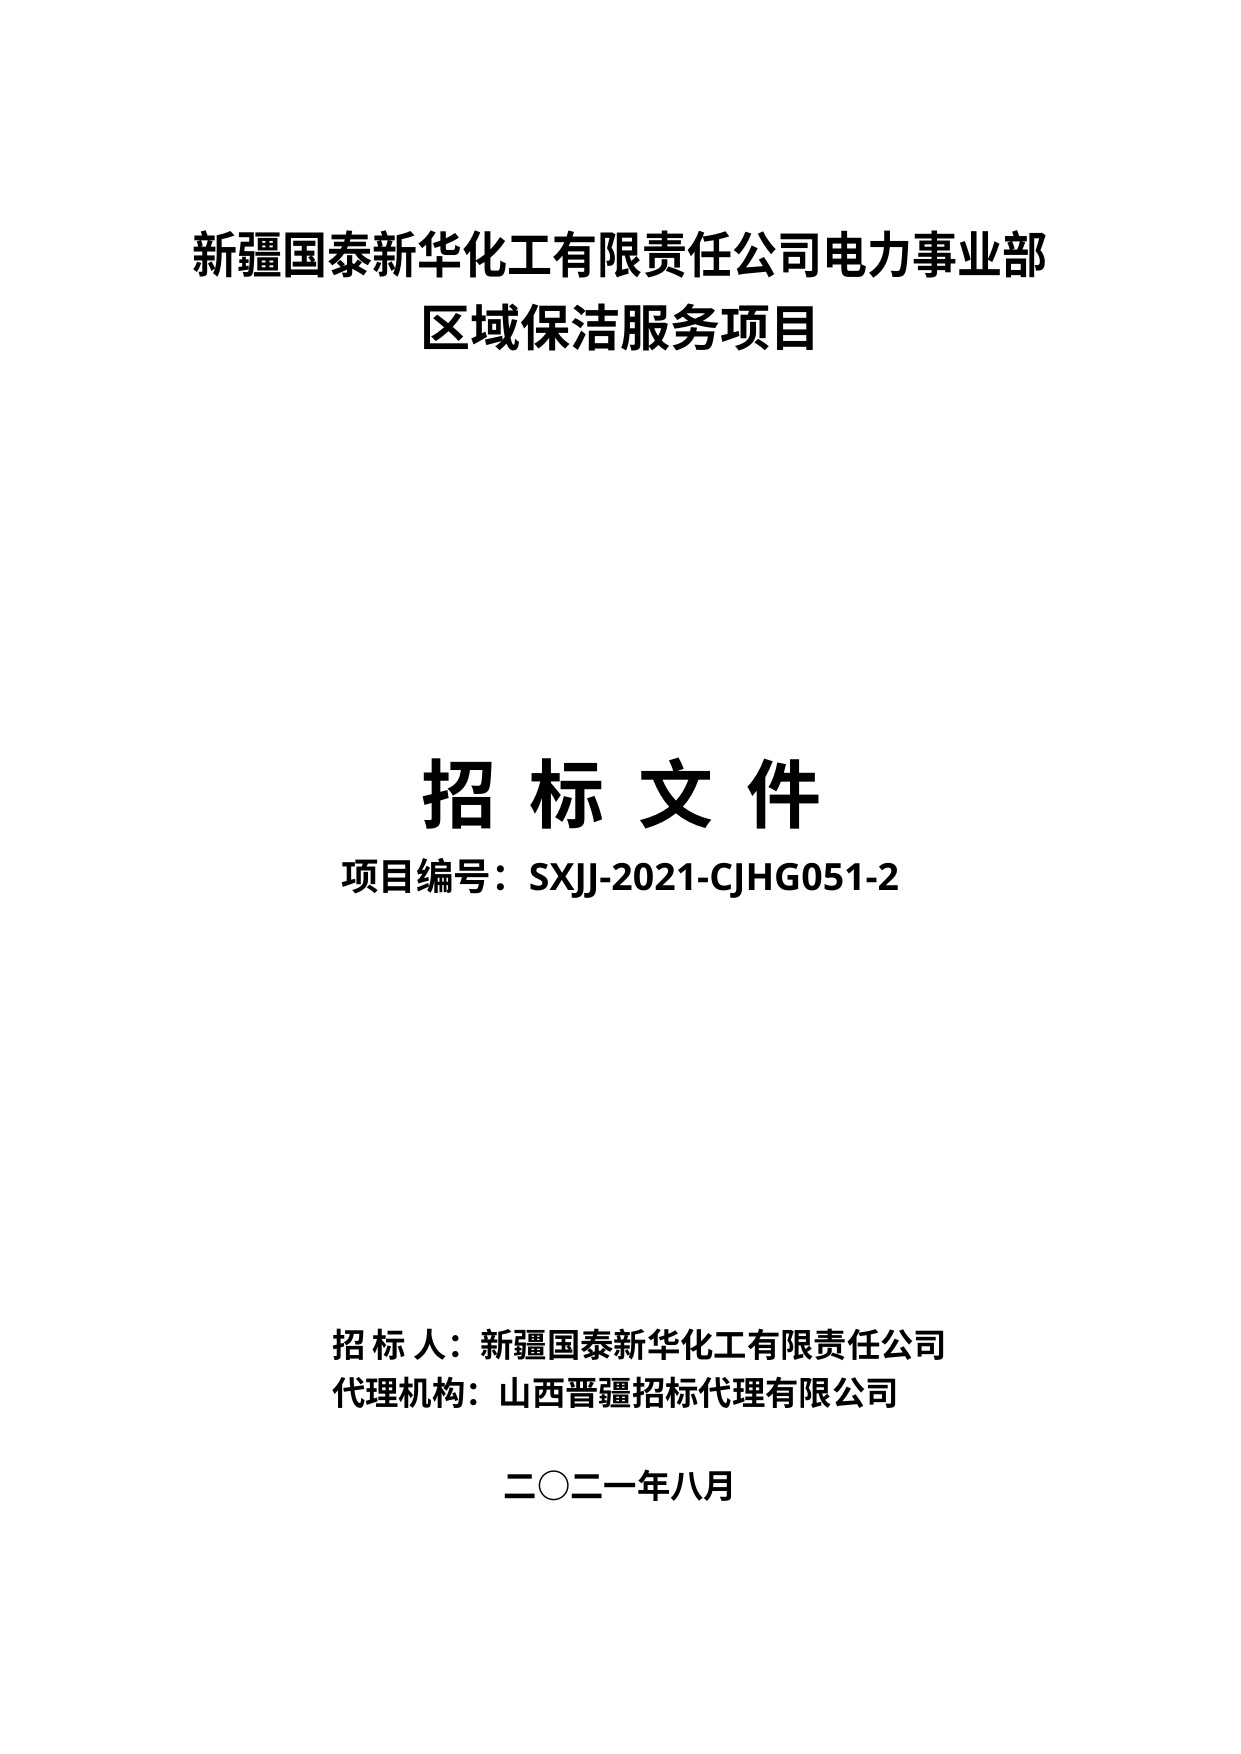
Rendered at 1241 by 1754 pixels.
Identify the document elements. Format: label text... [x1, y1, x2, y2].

text 区域保洁服务项目 [148, 288, 1092, 361]
text 招 标 人：新疆国泰新华化工有限责任公司 [148, 1319, 1092, 1367]
text 招 标 文 件 [194, 725, 1048, 847]
text 新疆国泰新华化工有限责任公司电力事业部 [148, 216, 1092, 288]
text 代理机构：山西晋疆招标代理有限公司 [148, 1367, 1092, 1415]
text 项目编号：SXJJ-2021-CJHG051-2 [148, 847, 1092, 902]
text 二○二一年八月 [148, 1460, 1092, 1508]
